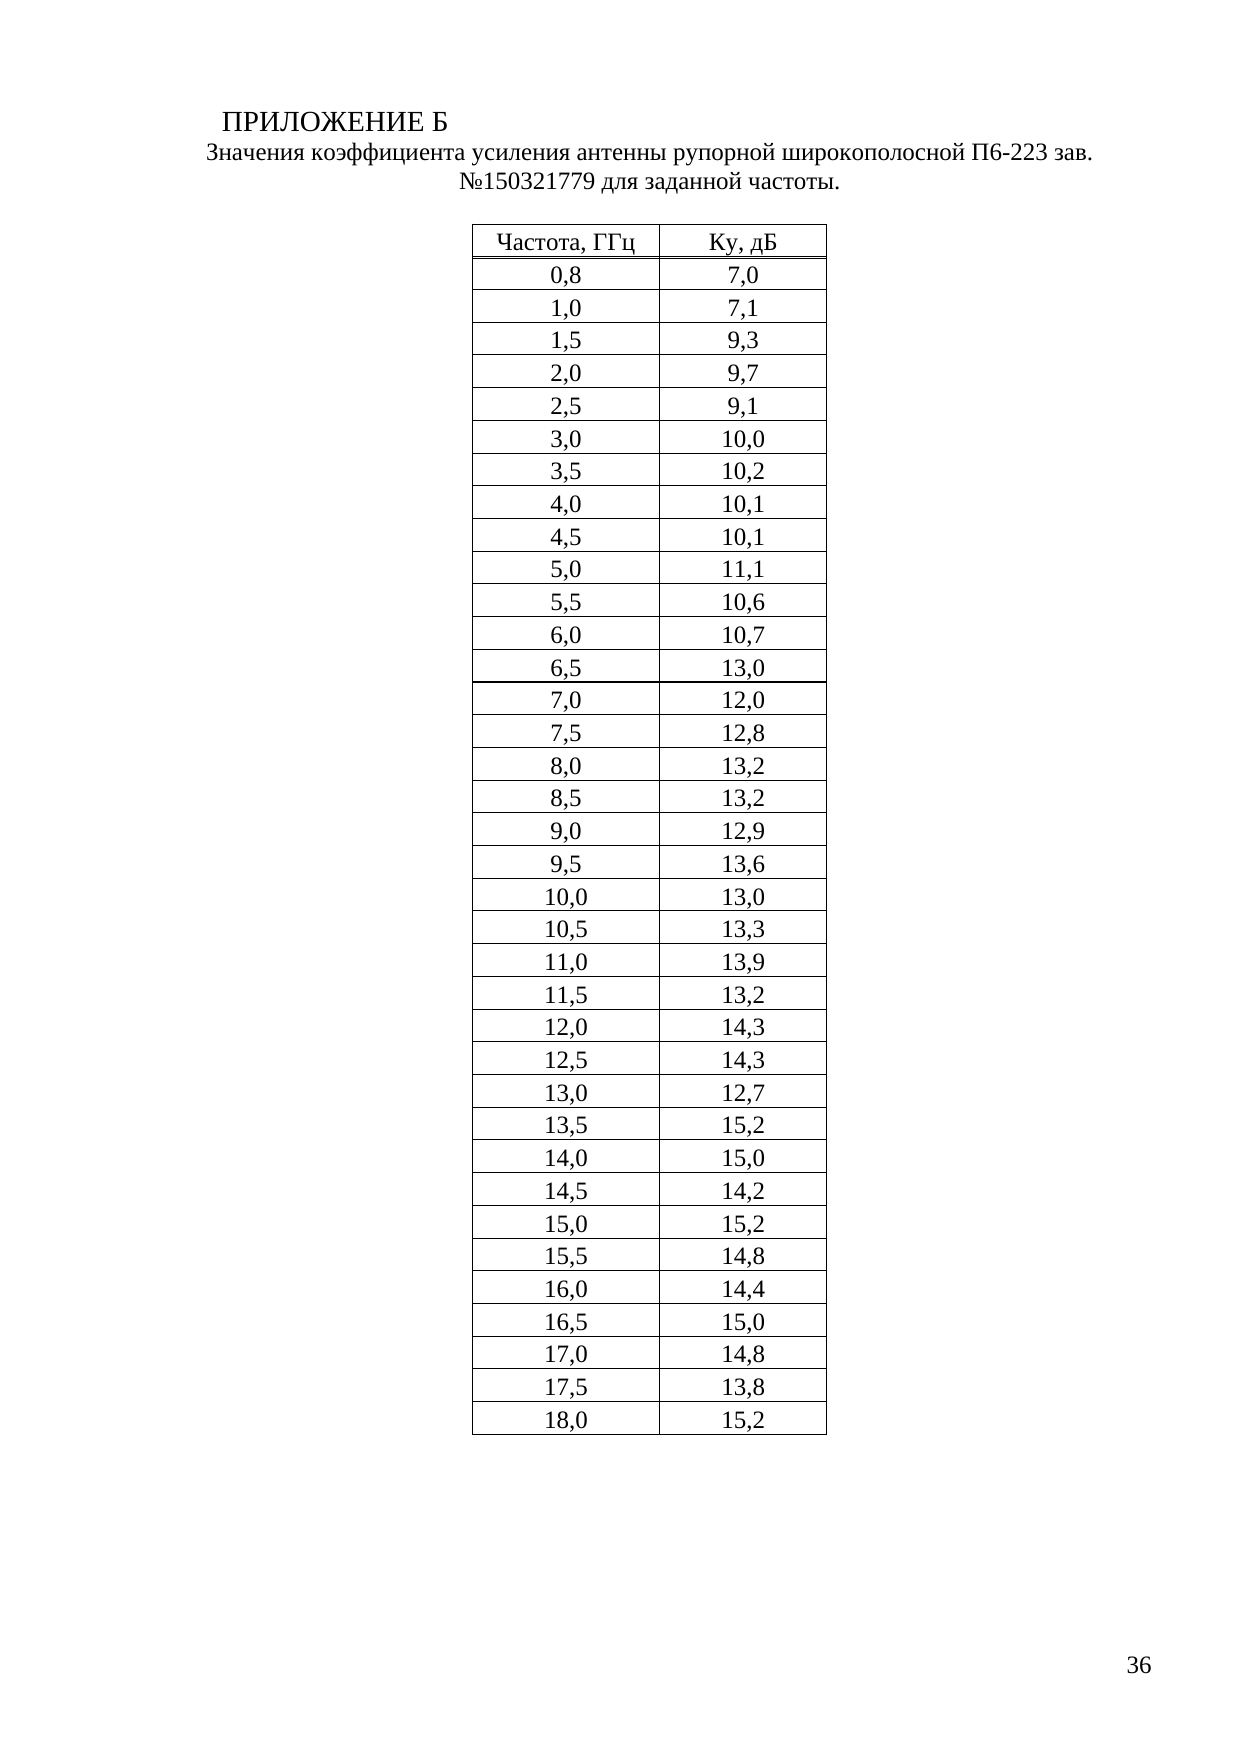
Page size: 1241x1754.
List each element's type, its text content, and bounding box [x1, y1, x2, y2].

text Значения коэффициента усиления антенны рупорной широкополосной П6-223 зав.№150321779 для заданной частоты. [148, 137, 1152, 195]
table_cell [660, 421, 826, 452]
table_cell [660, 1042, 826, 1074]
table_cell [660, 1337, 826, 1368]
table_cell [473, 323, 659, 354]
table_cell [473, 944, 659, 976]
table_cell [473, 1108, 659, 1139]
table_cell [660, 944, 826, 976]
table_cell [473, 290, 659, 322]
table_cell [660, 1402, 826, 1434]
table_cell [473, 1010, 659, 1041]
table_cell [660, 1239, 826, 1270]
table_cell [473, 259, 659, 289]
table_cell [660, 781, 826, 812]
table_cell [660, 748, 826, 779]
subtitle ПРИЛОЖЕНИЕ Б [222, 104, 1152, 137]
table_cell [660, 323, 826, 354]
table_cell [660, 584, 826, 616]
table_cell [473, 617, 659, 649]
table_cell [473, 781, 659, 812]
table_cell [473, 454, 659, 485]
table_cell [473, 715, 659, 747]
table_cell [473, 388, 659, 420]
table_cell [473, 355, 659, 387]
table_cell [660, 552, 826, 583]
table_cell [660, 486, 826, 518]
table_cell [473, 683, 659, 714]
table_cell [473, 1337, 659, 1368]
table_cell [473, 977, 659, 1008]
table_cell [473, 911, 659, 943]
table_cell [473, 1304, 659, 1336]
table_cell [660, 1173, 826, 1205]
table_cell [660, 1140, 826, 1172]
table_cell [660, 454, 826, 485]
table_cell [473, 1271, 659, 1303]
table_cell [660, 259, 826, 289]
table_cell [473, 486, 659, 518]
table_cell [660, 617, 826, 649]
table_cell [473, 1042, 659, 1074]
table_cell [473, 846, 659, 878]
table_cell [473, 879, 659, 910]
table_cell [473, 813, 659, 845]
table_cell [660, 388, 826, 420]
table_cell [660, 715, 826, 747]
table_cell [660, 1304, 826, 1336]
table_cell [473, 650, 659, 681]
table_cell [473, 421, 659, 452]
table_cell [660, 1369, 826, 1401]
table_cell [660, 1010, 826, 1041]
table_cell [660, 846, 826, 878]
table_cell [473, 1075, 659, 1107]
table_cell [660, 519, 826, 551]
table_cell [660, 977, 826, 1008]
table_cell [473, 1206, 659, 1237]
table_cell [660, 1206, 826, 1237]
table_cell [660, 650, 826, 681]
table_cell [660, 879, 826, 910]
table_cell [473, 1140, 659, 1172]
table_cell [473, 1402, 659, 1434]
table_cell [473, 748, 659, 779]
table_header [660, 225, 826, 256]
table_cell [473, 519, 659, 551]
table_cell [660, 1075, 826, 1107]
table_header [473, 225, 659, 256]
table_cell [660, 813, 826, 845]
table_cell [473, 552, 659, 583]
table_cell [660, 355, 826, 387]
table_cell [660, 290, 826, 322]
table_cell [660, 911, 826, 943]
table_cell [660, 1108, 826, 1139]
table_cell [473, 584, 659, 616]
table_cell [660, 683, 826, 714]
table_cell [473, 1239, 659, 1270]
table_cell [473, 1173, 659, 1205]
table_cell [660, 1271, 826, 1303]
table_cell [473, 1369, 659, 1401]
